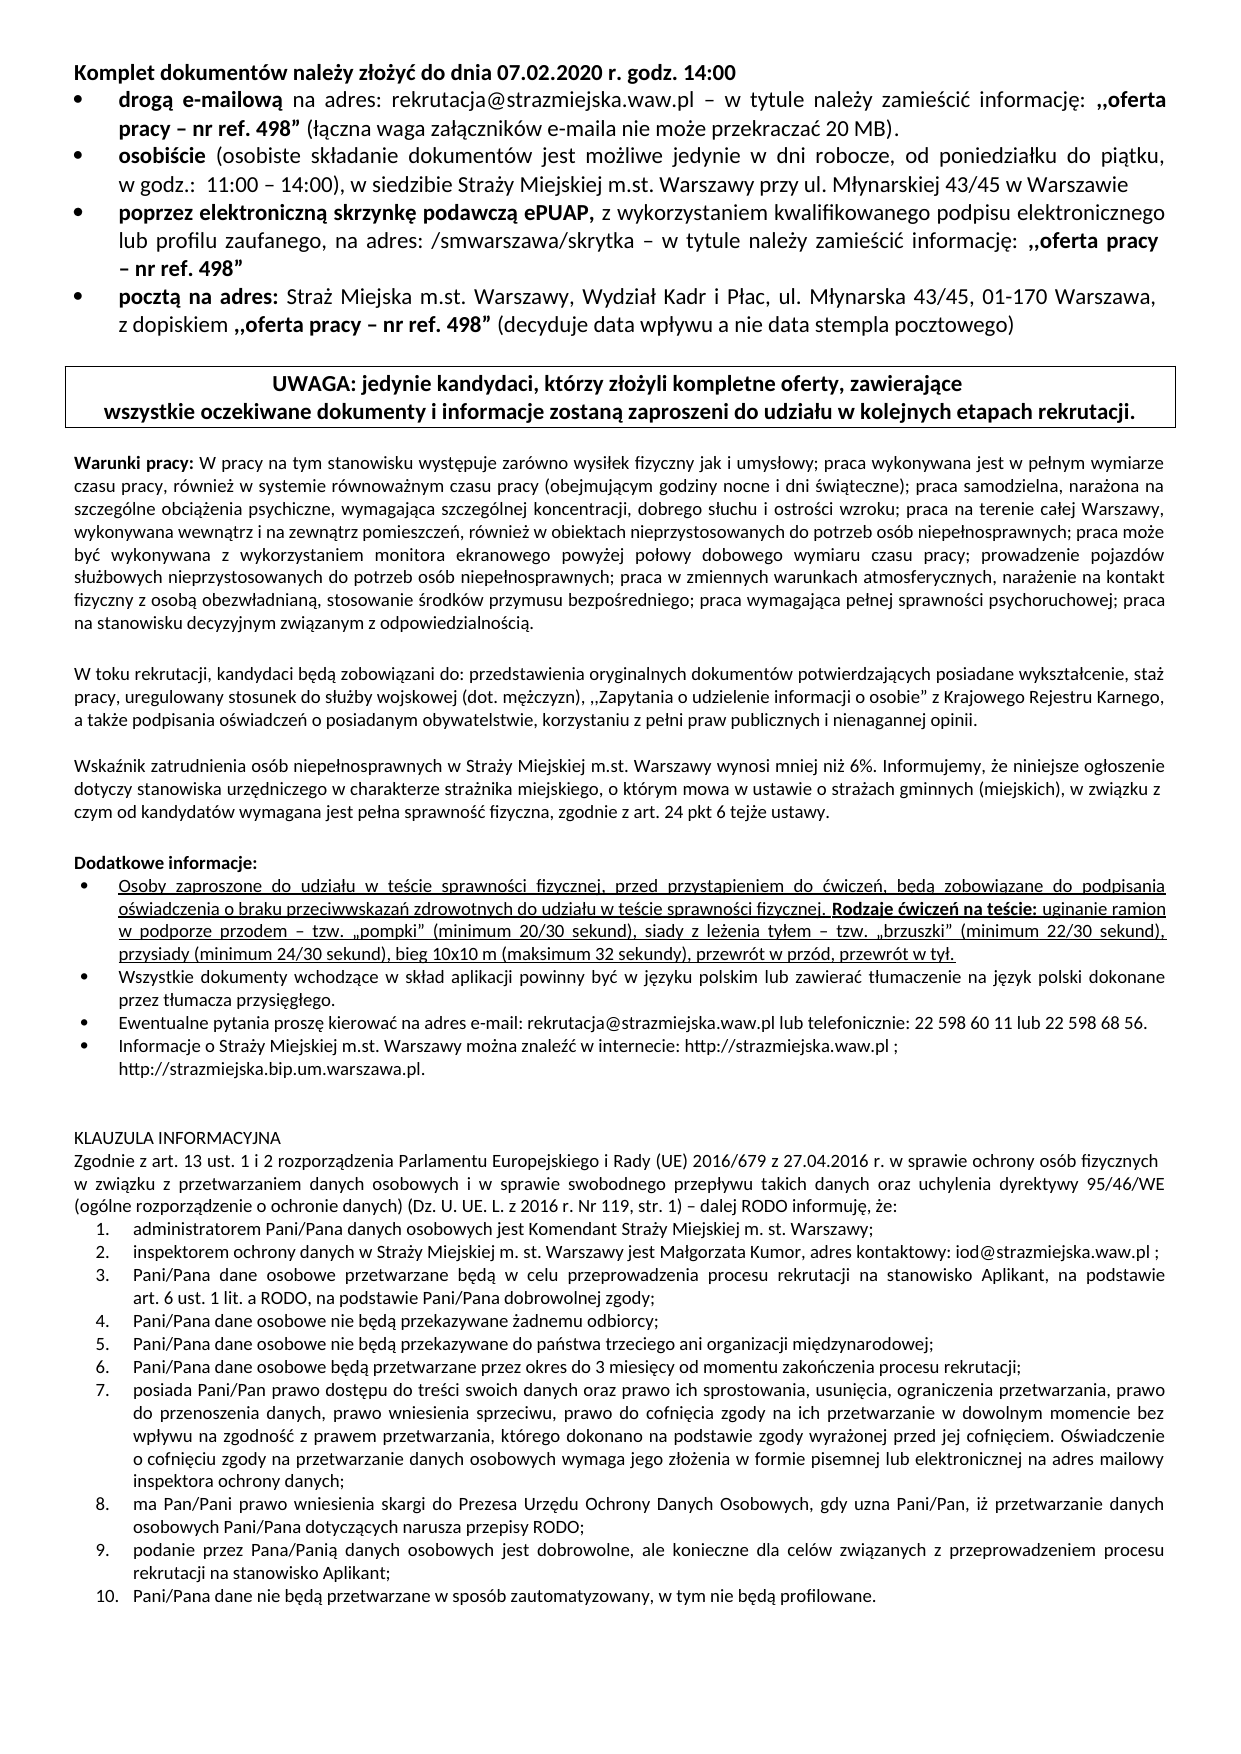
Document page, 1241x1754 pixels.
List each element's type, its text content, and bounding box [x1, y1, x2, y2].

text Komplet dokumentów należy złożyć do dnia 07.02.2020 r. godz. 14:00 [74, 58, 1166, 86]
list inspektorem ochrony danych w Straży Miejskiej m. st. Warszawy jest Małgorzata Kumor, adres kontaktowy: iod@strazmiejska.waw.pl ; [95, 1240, 1166, 1263]
list ma Pan/Pani prawo wniesienia skargi do Prezesa Urzędu Ochrony Danych Osobowych, gdy uzna Pani/Pan, iż przetwarzanie danych osobowych Pani/Pana dotyczących narusza przepisy RODO; [95, 1492, 1166, 1538]
text Dodatkowe informacje: [74, 851, 1166, 874]
list Ewentualne pytania proszę kierować na adres e-mail: rekrutacja@strazmiejska.waw.pl lub telefonicznie: 22 598 60 11 lub 22 598 68 56. [81, 1011, 1166, 1034]
list poprzez elektroniczną skrzynkę podawczą ePUAP, z wykorzystaniem kwalifikowanego podpisu elektronicznego lub profilu zaufanego, na adres: /smwarszawa/skrytka – w tytule należy zamieścić informację: ,,oferta pracy – nr ref. 498” [74, 198, 1166, 282]
text W toku rekrutacji, kandydaci będą zobowiązani do: przedstawienia oryginalnych dokumentów potwierdzających posiadane wykształcenie, staż pracy, uregulowany stosunek do służby wojskowej (dot. mężczyzn), ,,Zapytania o udzielenie informacji o osobie” z Krajowego Rejestru Karnego, a także podpisania oświadczeń o posiadanym obywatelstwie, korzystaniu z pełni praw publicznych i nienagannej opinii. [74, 662, 1166, 731]
list posiada Pani/Pan prawo dostępu do treści swoich danych oraz prawo ich sprostowania, usunięcia, ograniczenia przetwarzania, prawo do przenoszenia danych, prawo wniesienia sprzeciwu, prawo do cofnięcia zgody na ich przetwarzanie w dowolnym momencie bez wpływu na zgodność z prawem przetwarzania, którego dokonano na podstawie zgody wyrażonej przed jej cofnięciem. Oświadczenie o cofnięciu zgody na przetwarzanie danych osobowych wymaga jego złożenia w formie pisemnej lub elektronicznej na adres mailowy inspektora ochrony danych; [95, 1378, 1166, 1492]
list drogą e-mailową na adres: rekrutacja@strazmiejska.waw.pl – w tytule należy zamieścić informację: ,,oferta pracy – nr ref. 498” (łączna waga załączników e-maila nie może przekraczać 20 MB). [74, 86, 1166, 142]
text Zgodnie z art. 13 ust. 1 i 2 rozporządzenia Parlamentu Europejskiego i Rady (UE) 2016/679 z 27.04.2016 r. w sprawie ochrony osób fizycznych w związku z przetwarzaniem danych osobowych i w sprawie swobodnego przepływu takich danych oraz uchylenia dyrektywy 95/46/WE (ogólne rozporządzenie o ochronie danych) (Dz. U. UE. L. z 2016 r. Nr 119, str. 1) – dalej RODO informuję, że: [74, 1149, 1166, 1217]
list Pani/Pana dane nie będą przetwarzane w sposób zautomatyzowany, w tym nie będą profilowane. [95, 1584, 1166, 1607]
text KLAUZULA INFORMACYJNA [74, 1126, 1166, 1149]
list administratorem Pani/Pana danych osobowych jest Komendant Straży Miejskiej m. st. Warszawy; [95, 1217, 1166, 1240]
text Warunki pracy: W pracy na tym stanowisku występuje zarówno wysiłek fizyczny jak i umysłowy; praca wykonywana jest w pełnym wymiarze czasu pracy, również w systemie równoważnym czasu pracy (obejmującym godziny nocne i dni świąteczne); praca samodzielna, narażona na szczególne obciążenia psychiczne, wymagająca szczególnej koncentracji, dobrego słuchu i ostrości wzroku; praca na terenie całej Warszawy, wykonywana wewnątrz i na zewnątrz pomieszczeń, również w obiektach nieprzystosowanych do potrzeb osób niepełnosprawnych; praca może być wykonywana z wykorzystaniem monitora ekranowego powyżej połowy dobowego wymiaru czasu pracy; prowadzenie pojazdów służbowych nieprzystosowanych do potrzeb osób niepełnosprawnych; praca w zmiennych warunkach atmosferycznych, narażenie na kontakt fizyczny z osobą obezwładnianą, stosowanie środków przymusu bezpośredniego; praca wymagająca pełnej sprawności psychoruchowej; praca na stanowisku decyzyjnym związanym z odpowiedzialnością. [74, 451, 1166, 634]
list Informacje o Straży Miejskiej m.st. Warszawy można znaleźć w internecie: http://strazmiejska.waw.pl ; http://strazmiejska.bip.um.warszawa.pl. [81, 1034, 1166, 1080]
list podanie przez Pana/Panią danych osobowych jest dobrowolne, ale konieczne dla celów związanych z przeprowadzeniem procesu rekrutacji na stanowisko Aplikant; [95, 1538, 1166, 1584]
text UWAGA: jedynie kandydaci, którzy złożyli kompletne oferty, zawierające wszystkie oczekiwane dokumenty i informacje zostaną zaproszeni do udziału w kolejnych etapach rekrutacji. [66, 367, 1175, 427]
text Wskaźnik zatrudnienia osób niepełnosprawnych w Straży Miejskiej m.st. Warszawy wynosi mniej niż 6%. Informujemy, że niniejsze ogłoszenie dotyczy stanowiska urzędniczego w charakterze strażnika miejskiego, o którym mowa w ustawie o strażach gminnych (miejskich), w związku z czym od kandydatów wymagana jest pełna sprawność fizyczna, zgodnie z art. 24 pkt 6 tejże ustawy. [74, 754, 1166, 823]
list Osoby zaproszone do udziału w teście sprawności fizycznej, przed przystąpieniem do ćwiczeń, będą zobowiązane do podpisania oświadczenia o braku przeciwwskazań zdrowotnych do udziału w teście sprawności fizycznej. Rodzaje ćwiczeń na teście: uginanie ramion w podporze przodem – tzw. „pompki” (minimum 20/30 sekund), siady z leżenia tyłem – tzw. „brzuszki” (minimum 22/30 sekund), przysiady (minimum 24/30 sekund), bieg 10x10 m (maksimum 32 sekundy), przewrót w przód, przewrót w tył. [81, 874, 1166, 965]
list Pani/Pana dane osobowe przetwarzane będą w celu przeprowadzenia procesu rekrutacji na stanowisko Aplikant, na podstawie art. 6 ust. 1 lit. a RODO, na podstawie Pani/Pana dobrowolnej zgody; [95, 1263, 1166, 1309]
list Wszystkie dokumenty wchodzące w skład aplikacji powinny być w języku polskim lub zawierać tłumaczenie na język polski dokonane przez tłumacza przysięgłego. [81, 965, 1166, 1011]
list Pani/Pana dane osobowe nie będą przekazywane żadnemu odbiorcy; [95, 1309, 1166, 1332]
list osobiście (osobiste składanie dokumentów jest możliwe jedynie w dni robocze, od poniedziałku do piątku, w godz.: 11:00 – 14:00), w siedzibie Straży Miejskiej m.st. Warszawy przy ul. Młynarskiej 43/45 w Warszawie [74, 142, 1166, 198]
list Pani/Pana dane osobowe będą przetwarzane przez okres do 3 miesięcy od momentu zakończenia procesu rekrutacji; [95, 1355, 1166, 1378]
list pocztą na adres: Straż Miejska m.st. Warszawy, Wydział Kadr i Płac, ul. Młynarska 43/45, 01-170 Warszawa, z dopiskiem ,,oferta pracy – nr ref. 498” (decyduje data wpływu a nie data stempla pocztowego) [74, 282, 1166, 338]
list Pani/Pana dane osobowe nie będą przekazywane do państwa trzeciego ani organizacji międzynarodowej; [95, 1332, 1166, 1355]
